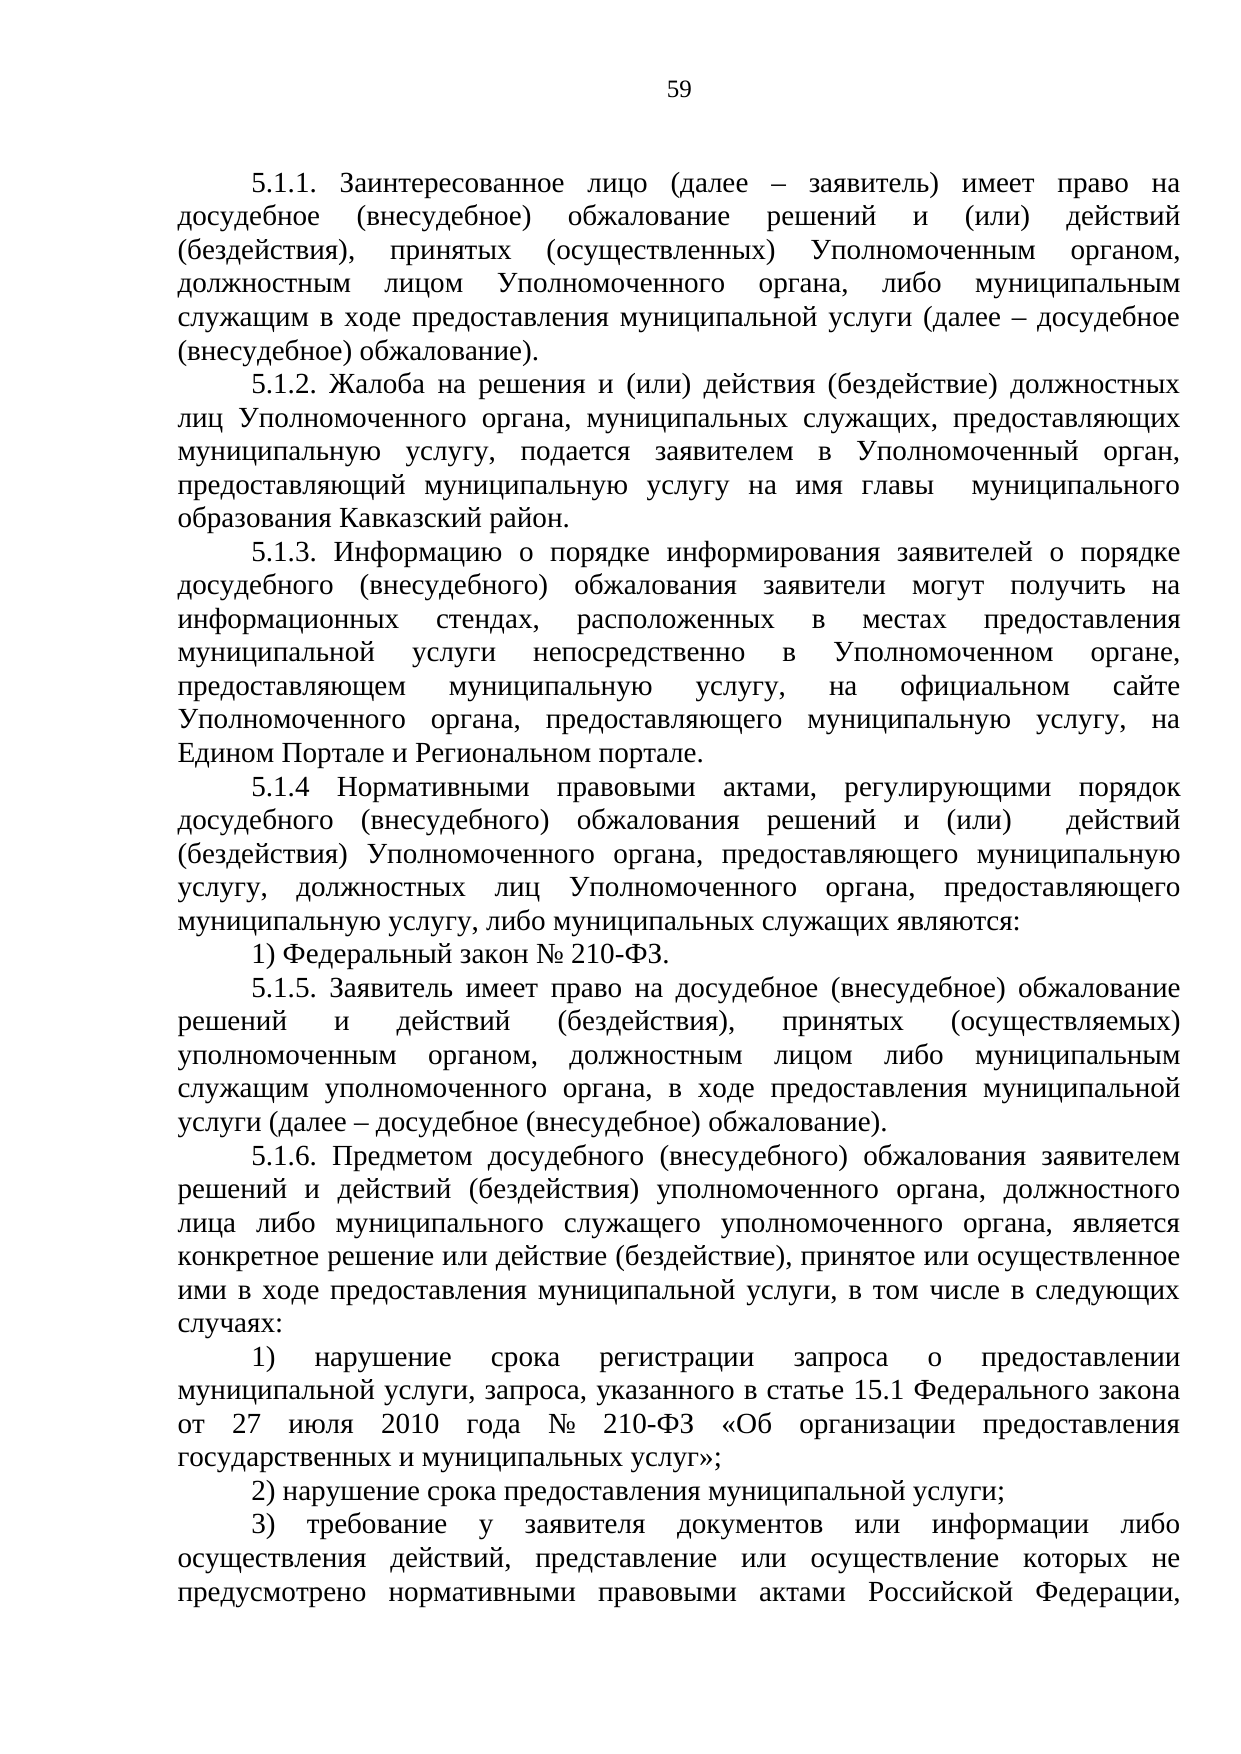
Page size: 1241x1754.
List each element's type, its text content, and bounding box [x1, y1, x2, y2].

text 1) Федеральный закон № 210-ФЗ. [177, 936, 1181, 970]
text 5.1.1. Заинтересованное лицо (далее – заявитель) имеет право на досудебное (внесудебное) обжалование решений и (или) действий (бездействия), принятых (осуществленных) Уполномоченным органом, должностным лицом Уполномоченного органа, либо муниципальным служащим в ходе предоставления муниципальной услуги (далее – досудебное (внесудебное) обжалование). [177, 165, 1181, 366]
text 5.1.6. Предметом досудебного (внесудебного) обжалования заявителем решений и действий (бездействия) уполномоченного органа, должностного лица либо муниципального служащего уполномоченного органа, является конкретное решение или действие (бездействие), принятое или осуществленное ими в ходе предоставления муниципальной услуги, в том числе в следующих случаях: [177, 1138, 1181, 1339]
text 5.1.5. Заявитель имеет право на досудебное (внесудебное) обжалование решений и действий (бездействия), принятых (осуществляемых) уполномоченным органом, должностным лицом либо муниципальным служащим уполномоченного органа, в ходе предоставления муниципальной услуги (далее – досудебное (внесудебное) обжалование). [177, 970, 1181, 1138]
text 5.1.2. Жалоба на решения и (или) действия (бездействие) должностных лиц Уполномоченного органа, муниципальных служащих, предоставляющих муниципальную услугу, подается заявителем в Уполномоченный орган, предоставляющий муниципальную услугу на имя главы муниципального образования Кавказский район. [177, 366, 1181, 534]
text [177, 1507, 1181, 1607]
text 5.1.4 Нормативными правовыми актами, регулирующими порядок досудебного (внесудебного) обжалования решений и (или) действий (бездействия) Уполномоченного органа, предоставляющего муниципальную услугу, должностных лиц Уполномоченного органа, предоставляющего муниципальную услугу, либо муниципальных служащих являются: [177, 769, 1181, 936]
text 5.1.3. Информацию о порядке информирования заявителей о порядке досудебного (внесудебного) обжалования заявители могут получить на информационных стендах, расположенных в местах предоставления муниципальной услуги непосредственно в Уполномоченном органе, предоставляющем муниципальную услугу, на официальном сайте Уполномоченного органа, предоставляющего муниципальную услугу, на Едином Портале и Региональном портале. [177, 534, 1181, 769]
text 2) нарушение срока предоставления муниципальной услуги; [177, 1473, 1181, 1507]
text 1) нарушение срока регистрации запроса о предоставлении муниципальной услуги, запроса, указанного в статье 15.1 Федерального закона от 27 июля 2010 года № 210-ФЗ «Об организации предоставления государственных и муниципальных услуг»; [177, 1339, 1181, 1473]
